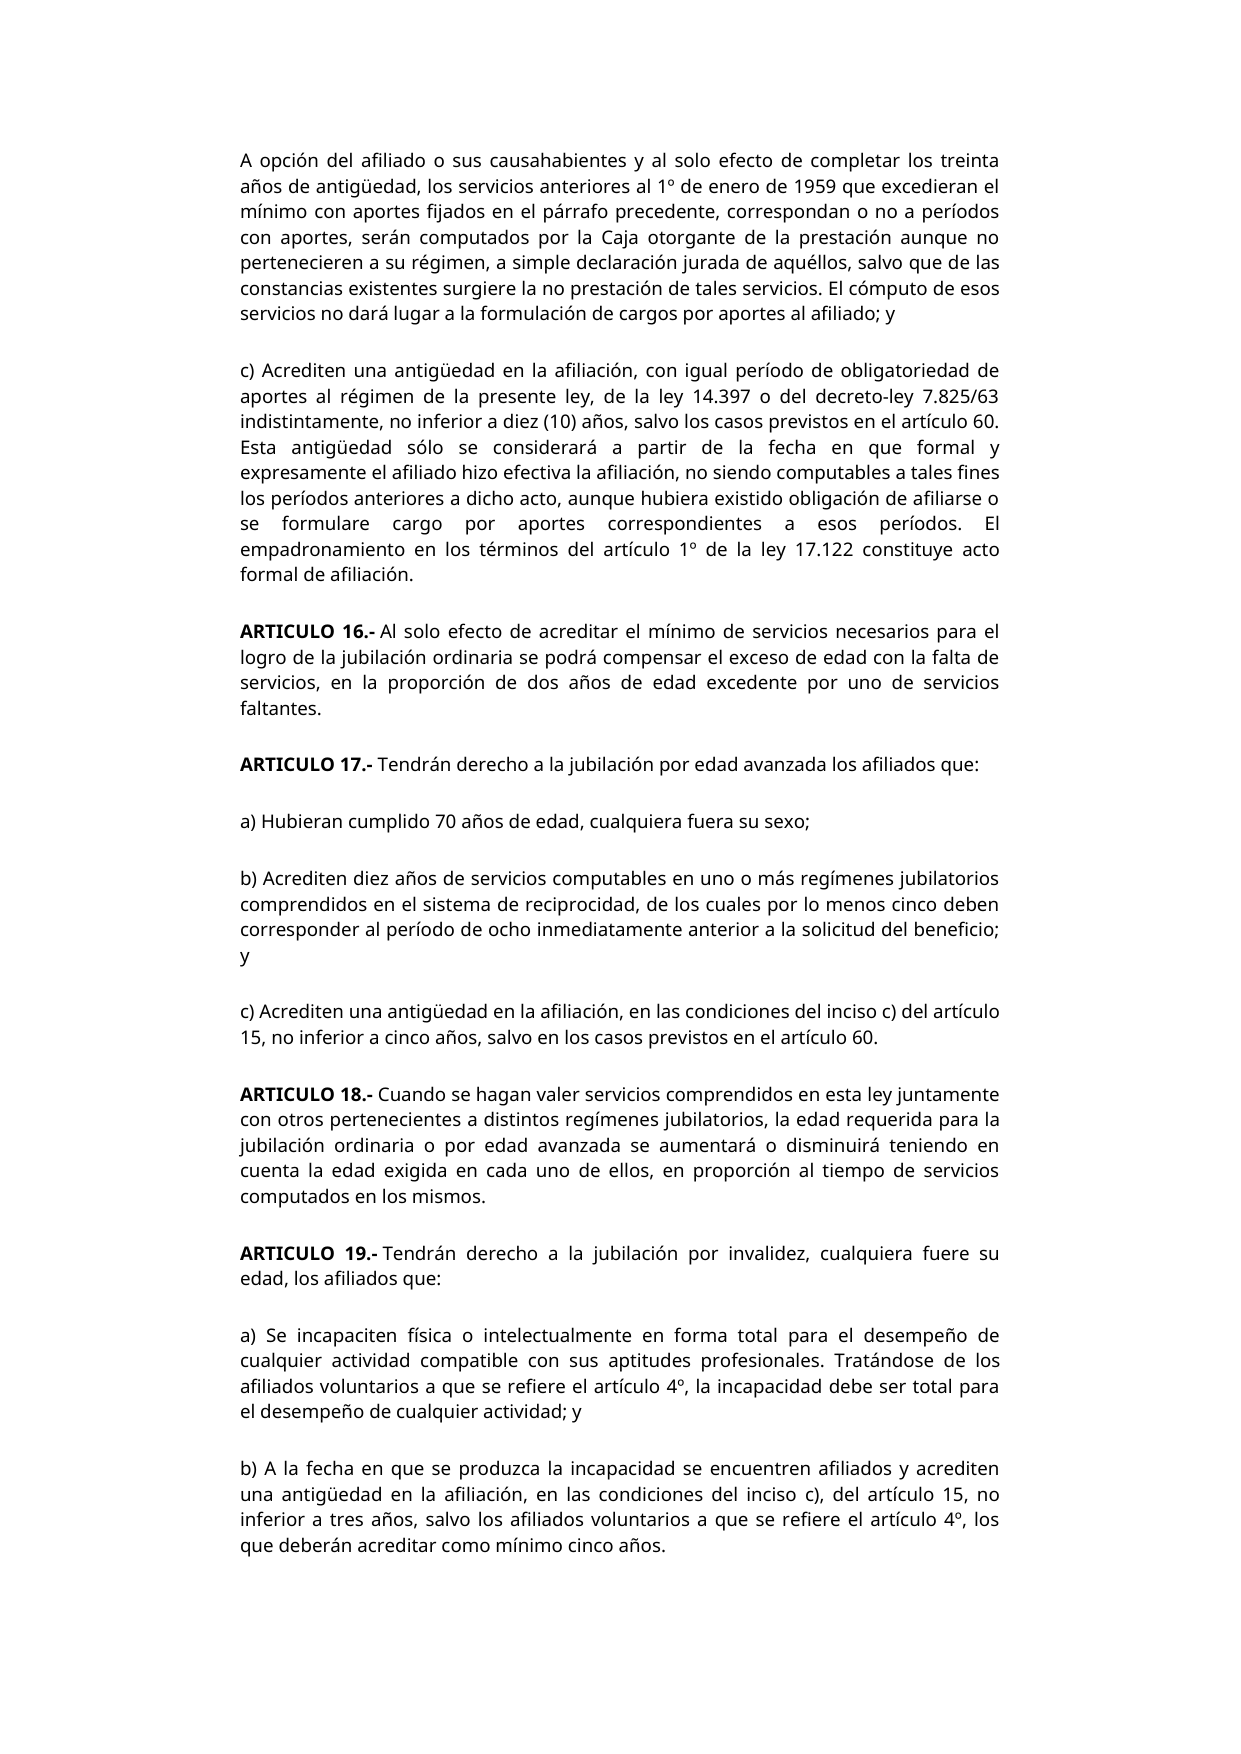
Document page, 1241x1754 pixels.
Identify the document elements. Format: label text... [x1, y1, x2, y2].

text c) Acrediten una antigüedad en la afiliación, con igual período de obligatoriedad de aportes al régimen de la presente ley, de la ley 14.397 o del decreto-ley 7.825/63 indistintamente, no inferior a diez (10) años, salvo los casos previstos en el artículo 60. Esta antigüedad sólo se considerará a partir de la fecha en que formal y expresamente el afiliado hizo efectiva la afiliación, no siendo computables a tales fines los períodos anteriores a dicho acto, aunque hubiera existido obligación de afiliarse o se formulare cargo por aportes correspondientes a esos períodos. El empadronamiento en los términos del artículo 1º de la ley 17.122 constituye acto formal de afiliación. [240, 357, 1001, 587]
text ARTICULO 18.- Cuando se hagan valer servicios comprendidos en esta ley juntamente con otros pertenecientes a distintos regímenes jubilatorios, la edad requerida para la jubilación ordinaria o por edad avanzada se aumentará o disminuirá teniendo en cuenta la edad exigida en cada uno de ellos, en proporción al tiempo de servicios computados en los mismos. [240, 1081, 1001, 1208]
text a) Se incapaciten física o intelectualmente en forma total para el desempeño de cualquier actividad compatible con sus aptitudes profesionales. Tratándose de los afiliados voluntarios a que se refiere el artículo 4º, la incapacidad debe ser total para el desempeño de cualquier actividad; y [240, 1322, 1001, 1424]
text ARTICULO 17.- Tendrán derecho a la jubilación por edad avanzada los afiliados que: [240, 752, 1001, 777]
text ARTICULO 19.- Tendrán derecho a la jubilación por invalidez, cualquiera fuere su edad, los afiliados que: [240, 1240, 1001, 1291]
text ARTICULO 16.- Al solo efecto de acreditar el mínimo de servicios necesarios para el logro de la jubilación ordinaria se podrá compensar el exceso de edad con la falta de servicios, en la proporción de dos años de edad excedente por uno de servicios faltantes. [240, 618, 1001, 721]
text b) Acrediten diez años de servicios computables en uno o más regímenes jubilatorios comprendidos en el sistema de reciprocidad, de los cuales por lo menos cinco deben corresponder al período de ocho inmediatamente anterior a la solicitud del beneficio; y [240, 865, 1001, 967]
text A opción del afiliado o sus causahabientes y al solo efecto de completar los treinta años de antigüedad, los servicios anteriores al 1º de enero de 1959 que excedieran el mínimo con aportes fijados en el párrafo precedente, correspondan o no a períodos con aportes, serán computados por la Caja otorgante de la prestación aunque no pertenecieren a su régimen, a simple declaración jurada de aquéllos, salvo que de las constancias existentes surgiere la no prestación de tales servicios. El cómputo de esos servicios no dará lugar a la formulación de cargos por aportes al afiliado; y [240, 148, 1001, 326]
text c) Acrediten una antigüedad en la afiliación, en las condiciones del inciso c) del artículo 15, no inferior a cinco años, salvo en los casos previstos en el artículo 60. [240, 999, 1001, 1050]
text a) Hubieran cumplido 70 años de edad, cualquiera fuera su sexo; [240, 808, 1001, 834]
text b) A la fecha en que se produzca la incapacidad se encuentren afiliados y acrediten una antigüedad en la afiliación, en las condiciones del inciso c), del artículo 15, no inferior a tres años, salvo los afiliados voluntarios a que se refiere el artículo 4º, los que deberán acreditar como mínimo cinco años. [240, 1455, 1001, 1557]
